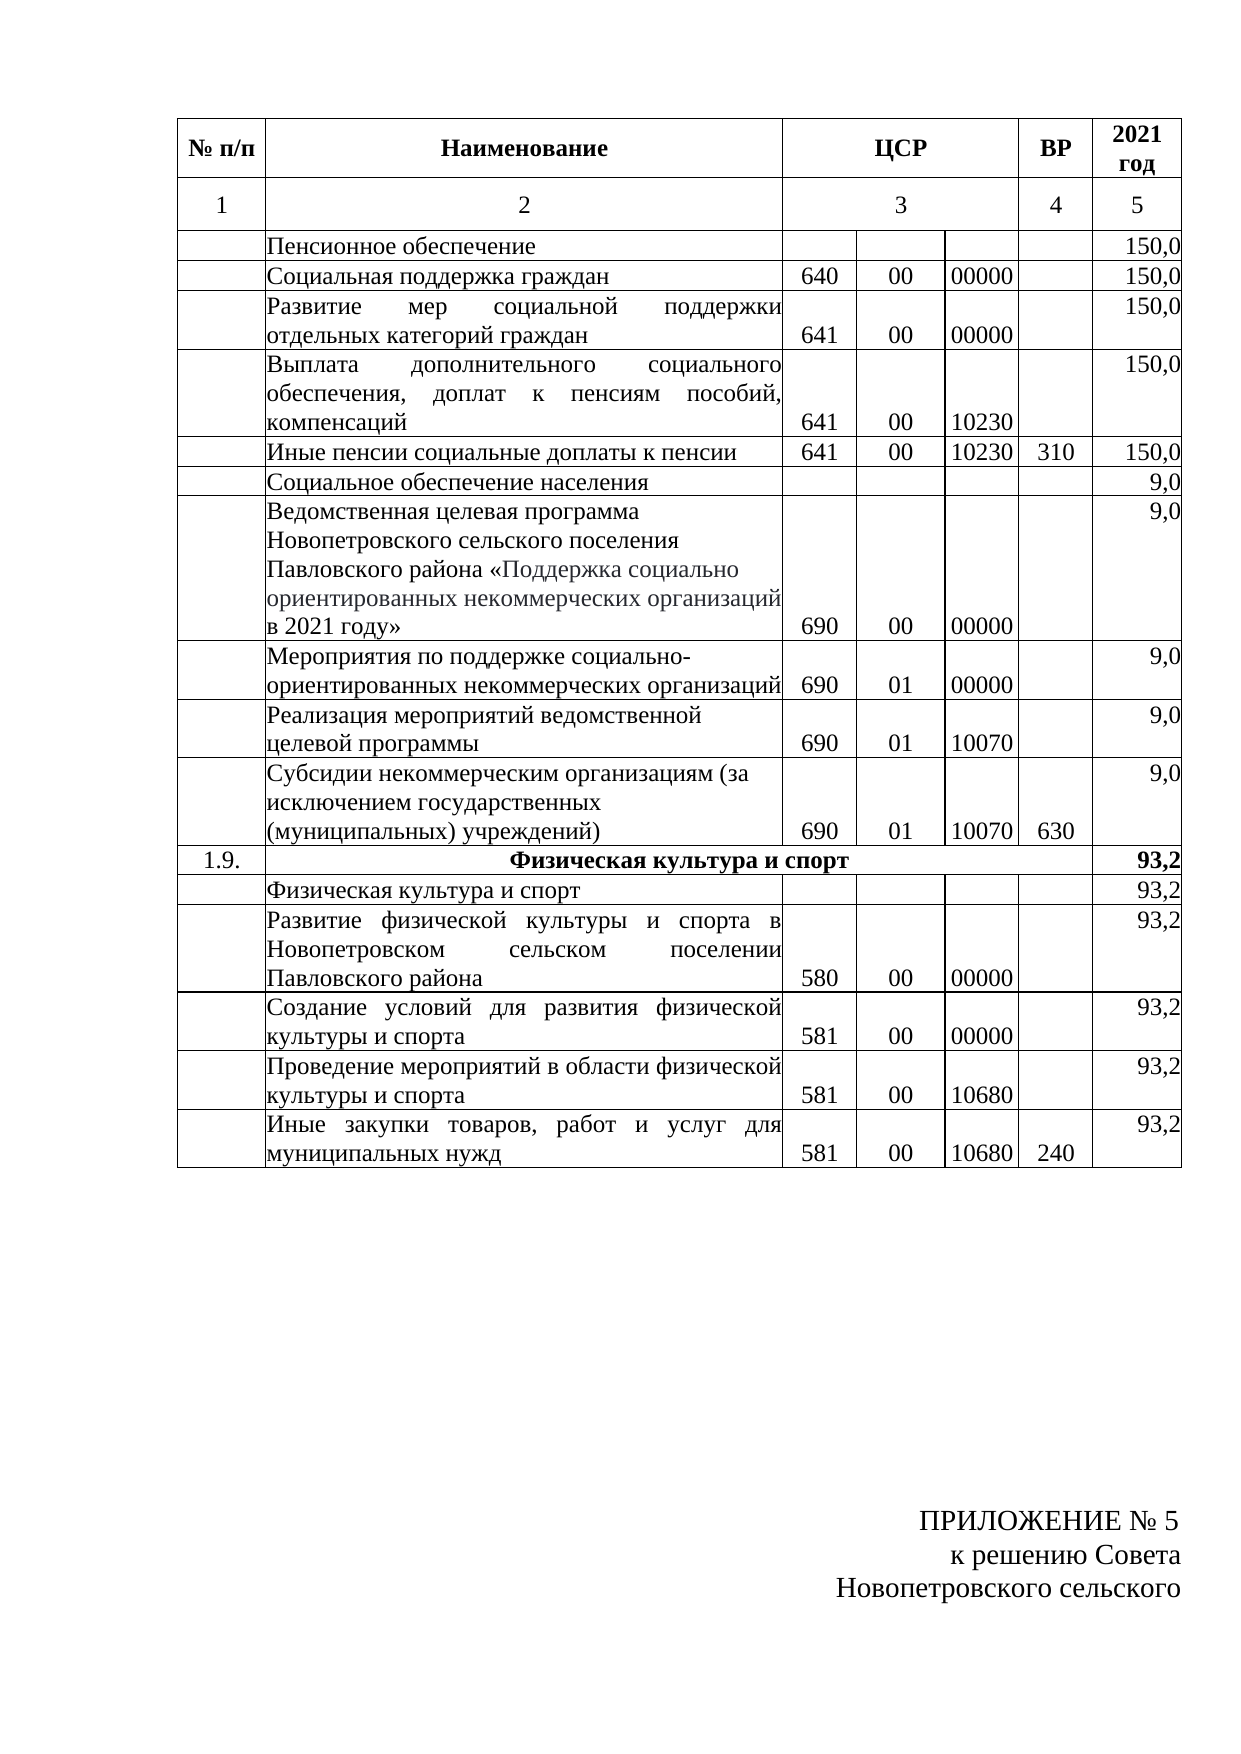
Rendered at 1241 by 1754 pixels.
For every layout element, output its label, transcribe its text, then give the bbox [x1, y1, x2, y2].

table_cell [1019, 993, 1092, 1050]
table_cell [178, 261, 265, 290]
table_cell 9,0 [1093, 700, 1181, 757]
table_cell [857, 467, 944, 495]
text к решению Совета [758, 1537, 1181, 1571]
table_cell [1019, 291, 1092, 348]
table_header ЦСР [783, 119, 1018, 177]
table_cell 00 [857, 993, 944, 1050]
table_cell 10070 [946, 700, 1018, 757]
table_cell 641 [783, 291, 856, 348]
table_cell 00000 [946, 261, 1018, 290]
table_cell 2 [266, 178, 782, 230]
table_cell Пенсионное обеспечение [266, 231, 782, 260]
table_cell 00 [857, 1110, 944, 1167]
table_cell 690 [783, 496, 856, 640]
table_cell 93,2 [1093, 1051, 1181, 1108]
table_cell 4 [1019, 178, 1092, 230]
table_header № п/п [178, 119, 265, 177]
table_cell 5 [1093, 178, 1181, 230]
table_cell [178, 993, 265, 1050]
table_cell 9,0 [1093, 496, 1181, 640]
table_cell 1 [178, 178, 265, 230]
table_cell [178, 437, 265, 466]
table_cell Выплата дополнительного социального обеспечения, доплат к пенсиям пособий, компенсаций [266, 350, 782, 436]
table_cell Иные закупки товаров, работ и услуг для муниципальных нужд [266, 1110, 782, 1167]
table_cell 581 [783, 1051, 856, 1108]
table_cell 00000 [946, 641, 1018, 699]
table_cell Мероприятия по поддержке социально-ориентированных некоммерческих организаций [266, 641, 782, 699]
table_cell [1019, 1051, 1092, 1108]
table_cell [178, 1051, 265, 1108]
table_cell Социальная поддержка граждан [266, 261, 782, 290]
table_cell Физическая культура и спорт [266, 846, 1092, 874]
table_cell 3 [783, 178, 1018, 230]
table_cell [783, 467, 856, 495]
table_cell 641 [783, 437, 856, 466]
table_cell [178, 231, 265, 260]
table_cell 150,0 [1093, 437, 1181, 466]
table_cell 00000 [946, 905, 1018, 991]
table_cell 01 [857, 758, 944, 844]
table_cell Ведомственная целевая программа Новопетровского сельского поселения Павловского района «Поддержка социально ориентированных некоммерческих организаций в 2021 году» [266, 496, 782, 640]
table_cell 93,2 [1093, 846, 1181, 874]
table_cell [178, 496, 265, 640]
table_cell 581 [783, 993, 856, 1050]
table_cell [857, 231, 944, 260]
table_cell [946, 231, 1018, 260]
table_cell [178, 1110, 265, 1167]
table_cell Развитие физической культуры и спорта в Новопетровском сельском поселении Павловского района [266, 905, 782, 991]
table_header ВР [1019, 119, 1092, 177]
table_cell [1019, 350, 1092, 436]
table_cell 641 [783, 350, 856, 436]
table_cell 00 [857, 437, 944, 466]
table_cell Реализация мероприятий ведомственной целевой программы [266, 700, 782, 757]
table_cell [178, 350, 265, 436]
table_cell [1019, 231, 1092, 260]
table_cell 93,2 [1093, 905, 1181, 991]
table_cell [178, 758, 265, 844]
table_cell 150,0 [1093, 231, 1181, 260]
table_cell 630 [1019, 758, 1092, 844]
table_cell 580 [783, 905, 856, 991]
table_cell [178, 291, 265, 348]
table_cell [1019, 641, 1092, 699]
table_cell 581 [783, 1110, 856, 1167]
table_cell [946, 467, 1018, 495]
table_cell 00 [857, 350, 944, 436]
table_cell Иные пенсии социальные доплаты к пенсии [266, 437, 782, 466]
table_cell 10230 [946, 350, 1018, 436]
table_cell [178, 641, 265, 699]
table_cell 9,0 [1093, 758, 1181, 844]
table_cell 00000 [946, 496, 1018, 640]
table_cell 10230 [946, 437, 1018, 466]
table_cell 240 [1019, 1110, 1092, 1167]
table_cell [178, 467, 265, 495]
table_header 2021 год [1093, 119, 1181, 177]
table_cell 00 [857, 291, 944, 348]
table_cell 00 [857, 1051, 944, 1108]
text Новопетровского сельского [758, 1571, 1181, 1604]
table_cell [857, 875, 944, 904]
table_cell 690 [783, 700, 856, 757]
table_cell Физическая культура и спорт [266, 875, 782, 904]
table_cell 10680 [946, 1110, 1018, 1167]
table_cell 00 [857, 496, 944, 640]
table_header Наименование [266, 119, 782, 177]
table_cell 150,0 [1093, 291, 1181, 348]
table_cell 310 [1019, 437, 1092, 466]
table_cell [178, 905, 265, 991]
table_cell Развитие мер социальной поддержки отдельных категорий граждан [266, 291, 782, 348]
table_cell Проведение мероприятий в области физической культуры и спорта [266, 1051, 782, 1108]
table_cell 640 [783, 261, 856, 290]
table_cell [178, 700, 265, 757]
table_cell 150,0 [1093, 261, 1181, 290]
table_cell [1019, 875, 1092, 904]
table_cell 9,0 [1093, 467, 1181, 495]
table_cell Субсидии некоммерческим организациям (за исключением государственных (муниципальных) учреждений) [266, 758, 782, 844]
table_cell 00 [857, 261, 944, 290]
table_cell [783, 875, 856, 904]
table_cell [946, 875, 1018, 904]
table_cell 93,2 [1093, 875, 1181, 904]
table_cell 1.9. [178, 846, 265, 874]
table_cell 93,2 [1093, 993, 1181, 1050]
table_cell [1019, 700, 1092, 757]
table_cell 01 [857, 700, 944, 757]
table_cell [1019, 467, 1092, 495]
table_cell 93,2 [1093, 1110, 1181, 1167]
table_cell [178, 875, 265, 904]
table_cell 10070 [946, 758, 1018, 844]
table_cell 00000 [946, 291, 1018, 348]
table_cell 10680 [946, 1051, 1018, 1108]
table_cell [1019, 905, 1092, 991]
table_cell 00 [857, 905, 944, 991]
table_cell 150,0 [1093, 350, 1181, 436]
table_cell [1019, 496, 1092, 640]
table_cell 00000 [946, 993, 1018, 1050]
table_cell 9,0 [1093, 641, 1181, 699]
table_cell 690 [783, 758, 856, 844]
table_cell Создание условий для развития физической культуры и спорта [266, 993, 782, 1050]
text ПРИЛОЖЕНИЕ № 5 [177, 1503, 1181, 1537]
table_cell 690 [783, 641, 856, 699]
table_cell Социальное обеспечение населения [266, 467, 782, 495]
table_cell [783, 231, 856, 260]
table_cell 01 [857, 641, 944, 699]
table_cell [1019, 261, 1092, 290]
